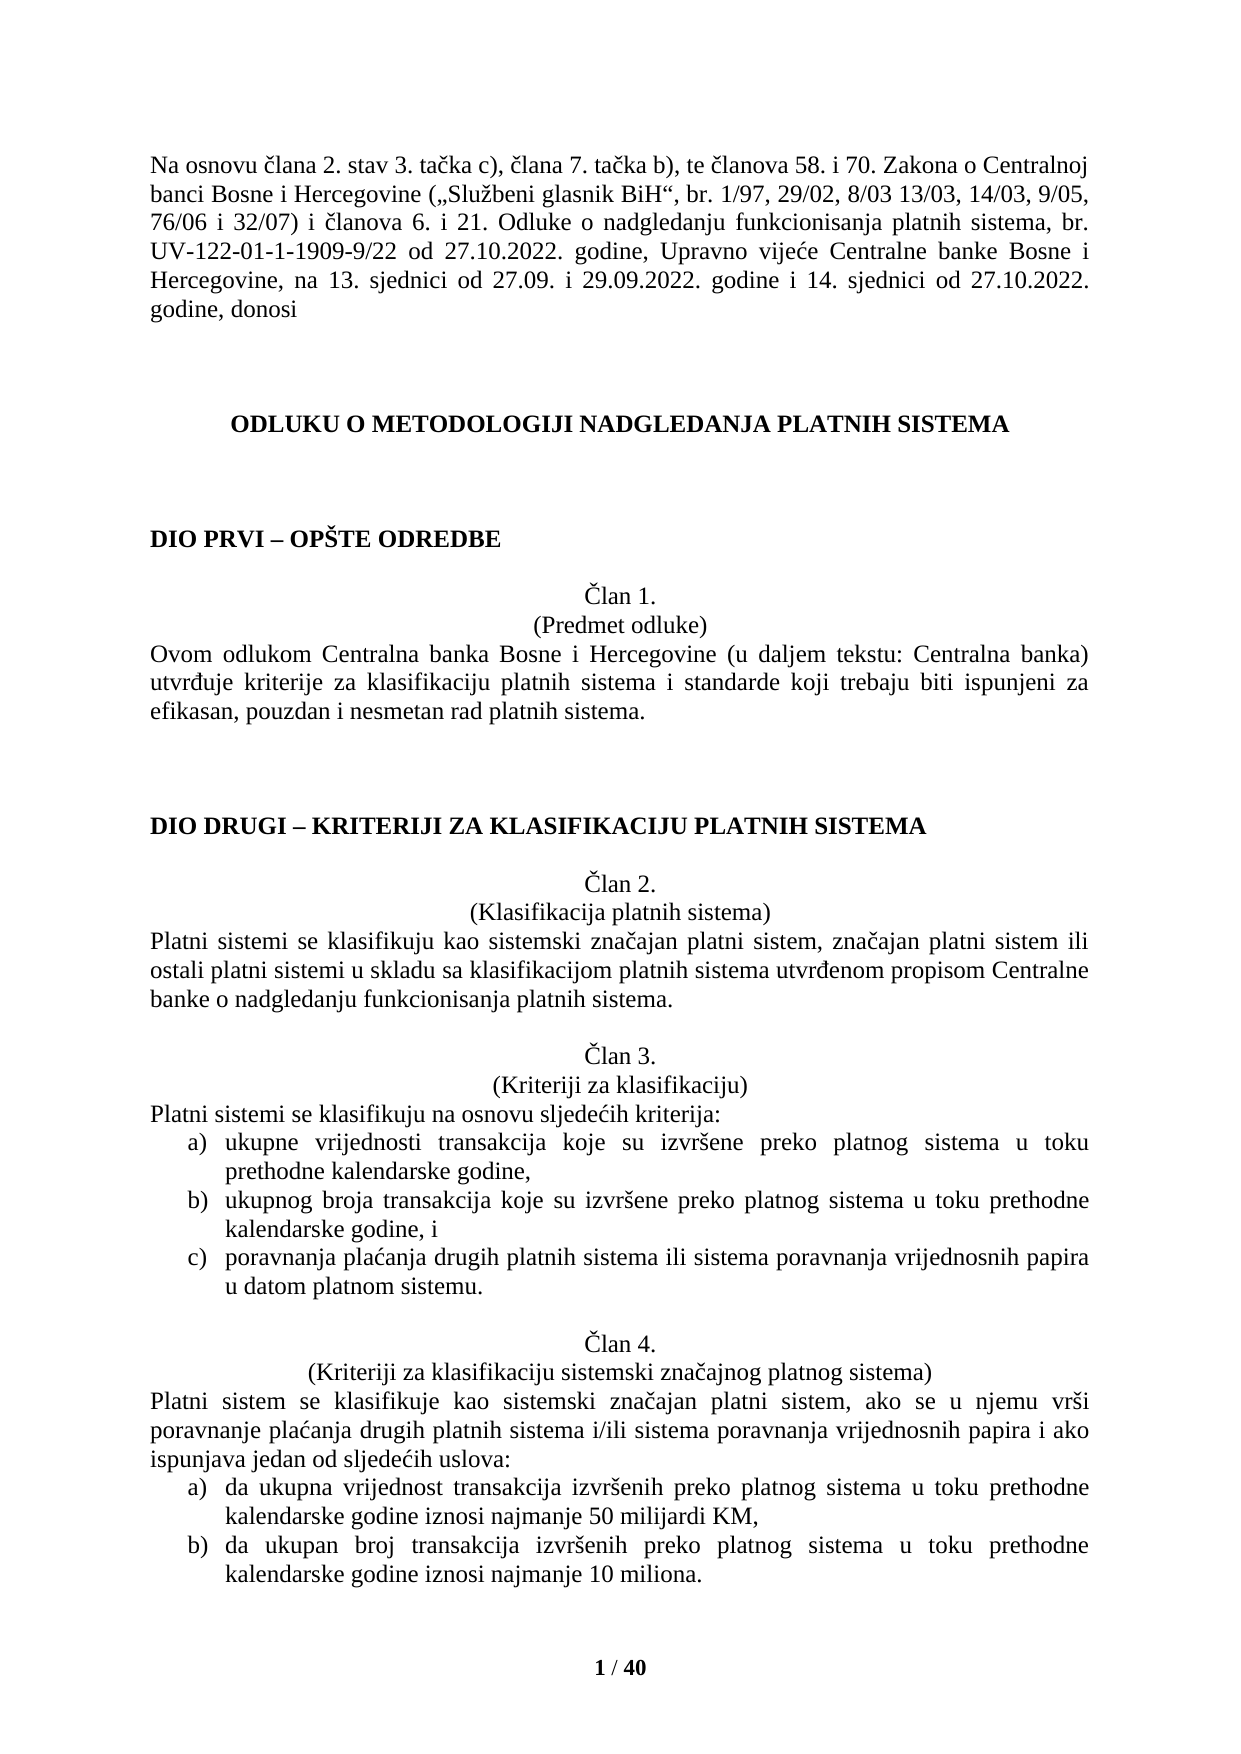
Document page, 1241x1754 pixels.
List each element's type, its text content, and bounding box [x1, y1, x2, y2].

text Ovom odlukom Centralna banka Bosne i Hercegovine (u daljem tekstu: Centralna banka) utvrđuje kriterije za klasifikaciju platnih sistema i standarde koji trebaju biti ispunjeni za efikasan, pouzdan i nesmetan rad platnih sistema. [150, 639, 1090, 725]
text (Kriteriji za klasifikaciju) [150, 1070, 1090, 1099]
text DIO PRVI – OPŠTE ODREDBE [150, 524, 1090, 552]
text ODLUKU O METODOLOGIJI NADGLEDANJA PLATNIH SISTEMA [150, 409, 1090, 437]
text Platni sistem se klasifikuje kao sistemski značajan platni sistem, ako se u njemu vrši poravnanje plaćanja drugih platnih sistema i/ili sistema poravnanja vrijednosnih papira i ako ispunjava jedan od sljedećih uslova: [150, 1386, 1090, 1472]
text Na osnovu člana 2. stav 3. tačka c), člana 7. tačka b), te članova 58. i 70. Zakona o Centralnoj banci Bosne i Hercegovine („Službeni glasnik BiH“, br. 1/97, 29/02, 8/03 13/03, 14/03, 9/05, 76/06 i 32/07) i članova 6. i 21. Odluke o nadgledanju funkcionisanja platnih sistema, br. UV-122-01-1-1909-9/22 od 27.10.2022. godine, Upravno vijeće Centralne banke Bosne i Hercegovine, na 13. sjednici od 27.09. i 29.09.2022. godine i 14. sjednici od 27.10.2022. godine, donosi [150, 150, 1090, 322]
list da ukupan broj transakcija izvršenih preko platnog sistema u toku prethodne kalendarske godine iznosi najmanje 10 miliona. [187, 1530, 1090, 1587]
text Član 3. [150, 1041, 1090, 1070]
text Član 2. [150, 869, 1090, 897]
list da ukupna vrijednost transakcija izvršenih preko platnog sistema u toku prethodne kalendarske godine iznosi najmanje 50 milijardi KM, [187, 1472, 1090, 1530]
text DIO DRUGI – KRITERIJI ZA KLASIFIKACIJU PLATNIH SISTEMA [150, 811, 1090, 840]
text Platni sistemi se klasifikuju kao sistemski značajan platni sistem, značajan platni sistem ili ostali platni sistemi u skladu sa klasifikacijom platnih sistema utvrđenom propisom Centralne banke o nadgledanju funkcionisanja platnih sistema. [150, 926, 1090, 1012]
text (Klasifikacija platnih sistema) [150, 897, 1090, 926]
text (Kriteriji za klasifikaciju sistemski značajnog platnog sistema) [150, 1357, 1090, 1386]
text Član 1. [150, 581, 1090, 610]
text Član 4. [150, 1329, 1090, 1357]
list poravnanja plaćanja drugih platnih sistema ili sistema poravnanja vrijednosnih papira u datom platnom sistemu. [187, 1242, 1090, 1300]
list ukupnog broja transakcija koje su izvršene preko platnog sistema u toku prethodne kalendarske godine, i [187, 1185, 1090, 1242]
text Platni sistemi se klasifikuju na osnovu sljedećih kriterija: [150, 1099, 1090, 1127]
list ukupne vrijednosti transakcija koje su izvršene preko platnog sistema u toku prethodne kalendarske godine, [187, 1127, 1090, 1185]
text (Predmet odluke) [150, 610, 1090, 639]
